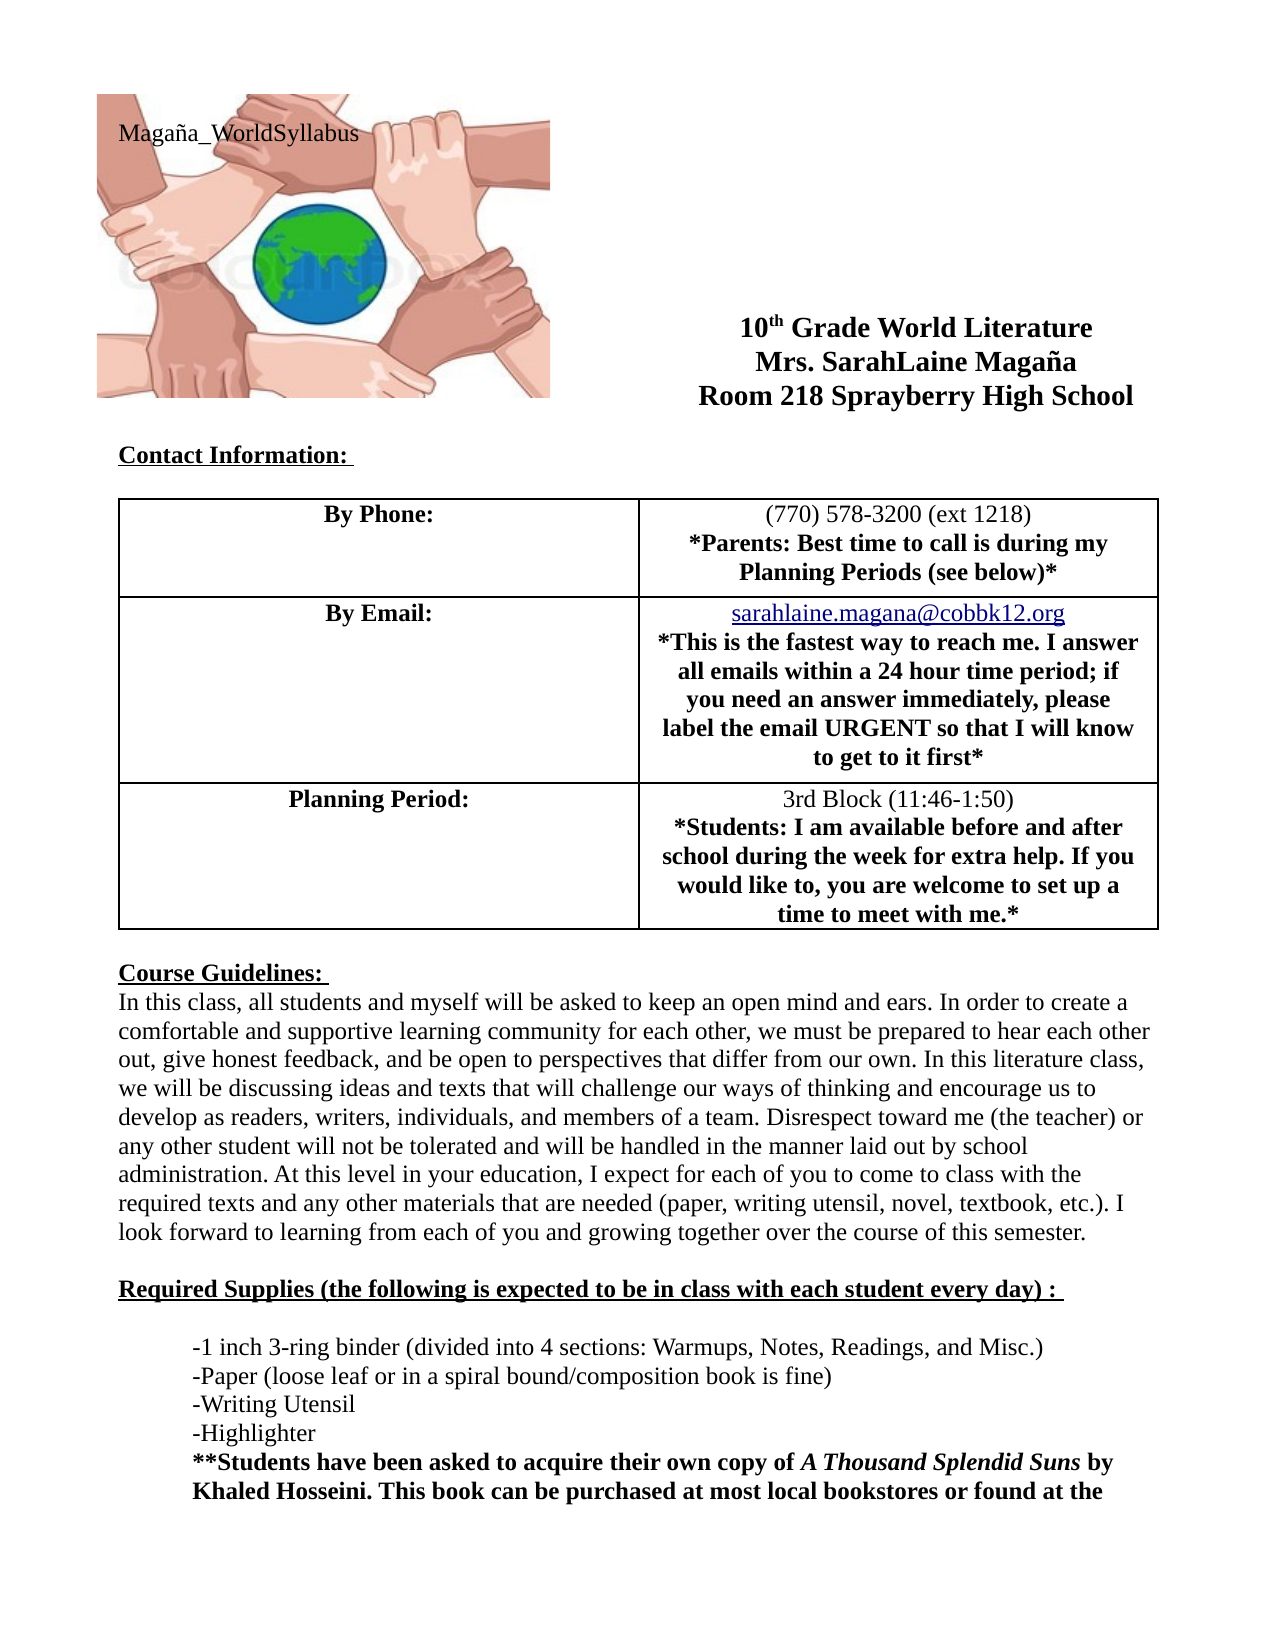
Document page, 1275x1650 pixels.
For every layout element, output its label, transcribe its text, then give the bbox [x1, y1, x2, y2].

table_header By Phone: [120, 500, 638, 596]
table_cell 3rd Block (11:46-1:50) *Students: I am available before and after school during the week for extra help. If you would like to, you are welcome to set up a time to meet with me.* [640, 784, 1157, 927]
picture [96, 94, 550, 398]
text Mrs. SarahLaine Magaña [675, 344, 1157, 378]
text -1 inch 3-ring binder (divided into 4 sections: Warmups, Notes, Readings, and Misc.) [118, 1332, 1157, 1361]
table_cell sarahlaine.magana@cobbk12.org *This is the fastest way to reach me. I answer all emails within a 24 hour time period; if you need an answer immediately, please label the email URGENT so that I will know to get to it first* [640, 598, 1157, 782]
text -Writing Utensil [118, 1389, 1157, 1418]
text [192, 1447, 1157, 1504]
text 10th Grade World Literature [675, 311, 1157, 344]
table_cell By Email: [120, 598, 638, 782]
text Room 218 Sprayberry High School [675, 378, 1157, 411]
table_header (770) 578-3200 (ext 1218) *Parents: Best time to call is during my Planning Periods (see below)* [640, 500, 1157, 596]
text In this class, all students and myself will be asked to keep an open mind and ears. In order to create a comfortable and supportive learning community for each other, we must be prepared to hear each other out, give honest feedback, and be open to perspectives that differ from our own. In this literature class, we will be discussing ideas and texts that will challenge our ways of thinking and encourage us to develop as readers, writers, individuals, and members of a team. Disrespect toward me (the teacher) or any other student will not be tolerated and will be handled in the manner laid out by school administration. At this level in your education, I expect for each of you to come to class with the required texts and any other materials that are needed (paper, writing utensil, novel, textbook, etc.). I look forward to learning from each of you and growing together over the course of this semester. [118, 987, 1157, 1246]
table_cell Planning Period: [120, 784, 638, 927]
text Required Supplies (the following is expected to be in class with each student every day) : [118, 1274, 1157, 1303]
text -Paper (loose leaf or in a spiral bound/composition book is fine) [118, 1361, 1157, 1389]
text -Highlighter [118, 1418, 1157, 1447]
text Contact Information: [118, 440, 1157, 469]
text Course Guidelines: [118, 958, 1157, 987]
